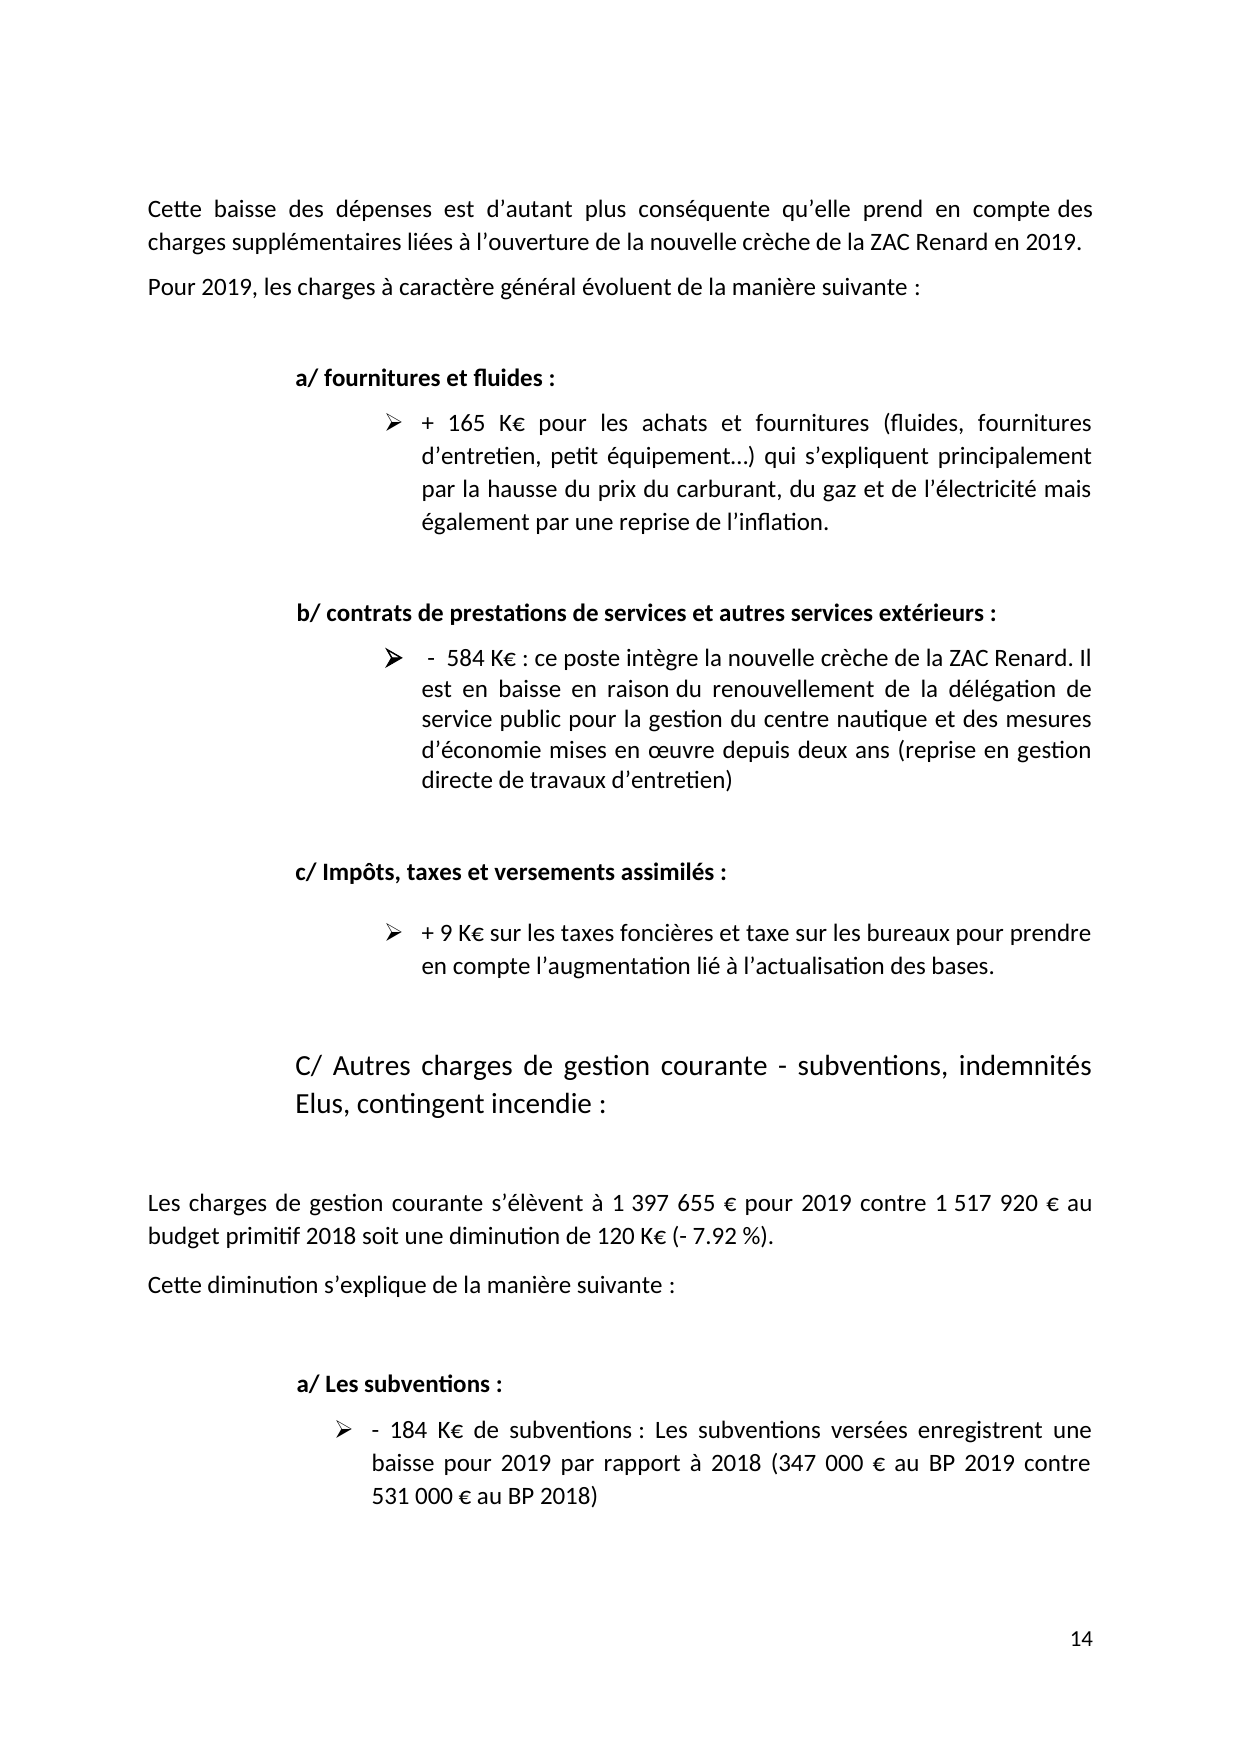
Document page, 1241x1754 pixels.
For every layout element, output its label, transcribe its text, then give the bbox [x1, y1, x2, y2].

text a/ Les subventions : [296, 1368, 1093, 1399]
list - 584 K€ : ce poste intègre la nouvelle crèche de la ZAC Renard. Il est en baisse en raison du renouvellement de la délégation de service public pour la gestion du centre nautique et des mesures d’économie mises en œuvre depuis deux ans (reprise en gestion directe de travaux d’entretien) [384, 643, 1093, 795]
list + 165 K€ pour les achats et fournitures (fluides, fournitures d’entretien, petit équipement…) qui s’expliquent principalement par la hausse du prix du carburant, du gaz et de l’électricité mais également par une reprise de l’inflation. [384, 408, 1093, 537]
text Cette diminution s’explique de la manière suivante : [148, 1269, 1093, 1300]
text Pour 2019, les charges à caractère général évoluent de la manière suivante : [148, 271, 1093, 302]
text Les charges de gestion courante s’élèvent à 1 397 655 € pour 2019 contre 1 517 920 € au budget primitif 2018 soit une diminution de 120 K€ (- 7.92 %). [148, 1187, 1093, 1250]
text b/ contrats de prestations de services et autres services extérieurs : [296, 597, 1093, 628]
text Cette baisse des dépenses est d’autant plus conséquente qu’elle prend en compte des charges supplémentaires liées à l’ouverture de la nouvelle crèche de la ZAC Renard en 2019. [148, 193, 1093, 256]
text a/ fournitures et fluides : [148, 362, 1093, 393]
text C/ Autres charges de gestion courante - subventions, indemnités Elus, contingent incendie : [295, 1047, 1093, 1121]
list + 9 K€ sur les taxes foncières et taxe sur les bureaux pour prendre en compte l’augmentation lié à l’actualisation des bases. [384, 917, 1093, 981]
text c/ Impôts, taxes et versements assimilés : [221, 856, 1093, 887]
list - 184 K€ de subventions : Les subventions versées enregistrent une baisse pour 2019 par rapport à 2018 (347 000 € au BP 2019 contre 531 000 € au BP 2018) [334, 1414, 1093, 1510]
